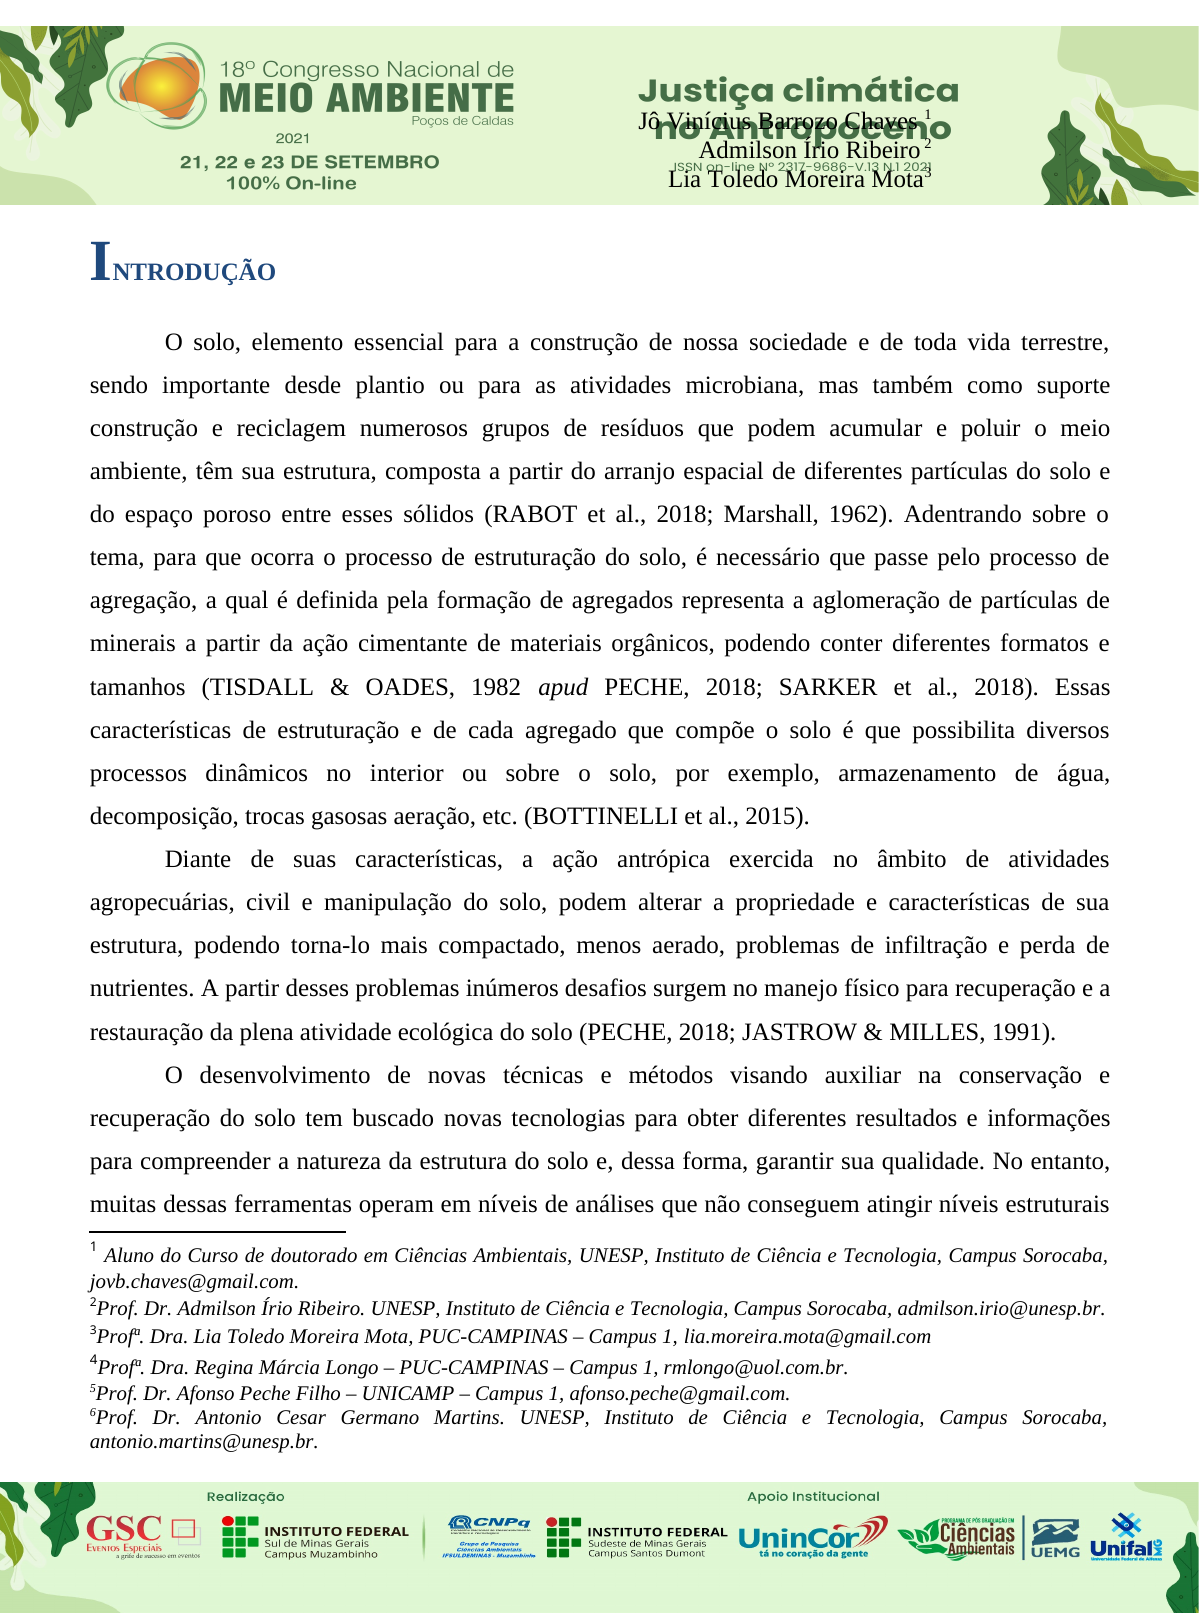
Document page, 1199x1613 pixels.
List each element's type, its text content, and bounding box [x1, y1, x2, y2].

text Jô Vinícius Barrozo Chaves [89, 106, 1111, 135]
text Admilson Írio Ribeiro [89, 135, 1111, 164]
picture [0, 1482, 1199, 1613]
text INTRODUÇÃO [89, 226, 1111, 293]
picture [0, 26, 1199, 205]
text Diante de suas características, a ação antrópica exercida no âmbito de atividades agropecuárias, civil e manipulação do solo, podem alterar a propriedade e características de sua estrutura, podendo torna-lo mais compactado, menos aerado, problemas de infiltração e perda de nutrientes. A partir desses problemas inúmeros desafios surgem no manejo físico para recuperação e a restauração da plena atividade ecológica do solo (PECHE, 2018; JASTROW & MILLES, 1991). [89, 844, 1111, 1045]
text O solo, elemento essencial para a construção de nossa sociedade e de toda vida terrestre, sendo importante desde plantio ou para as atividades microbiana, mas também como suporte construção e reciclagem numerosos grupos de resíduos que podem acumular e poluir o meio ambiente, têm sua estrutura, composta a partir do arranjo espacial de diferentes partículas do solo e do espaço poroso entre esses sólidos (RABOT et al., 2018; Marshall, 1962). Adentrando sobre o tema, para que ocorra o processo de estruturação do solo, é necessário que passe pelo processo de agregação, a qual é definida pela formação de agregados representa a aglomeração de partículas de minerais a partir da ação cimentante de materiais orgânicos, podendo conter diferentes formatos e tamanhos (TISDALL & OADES, 1982 apud PECHE, 2018; SARKER et al., 2018). Essas características de estruturação e de cada agregado que compõe o solo é que possibilita diversos processos dinâmicos no interior ou sobre o solo, por exemplo, armazenamento de água, decomposição, trocas gasosas aeração, etc. (BOTTINELLI et al., 2015). [89, 327, 1111, 830]
text Lia Toledo Moreira Mota [89, 164, 1111, 192]
